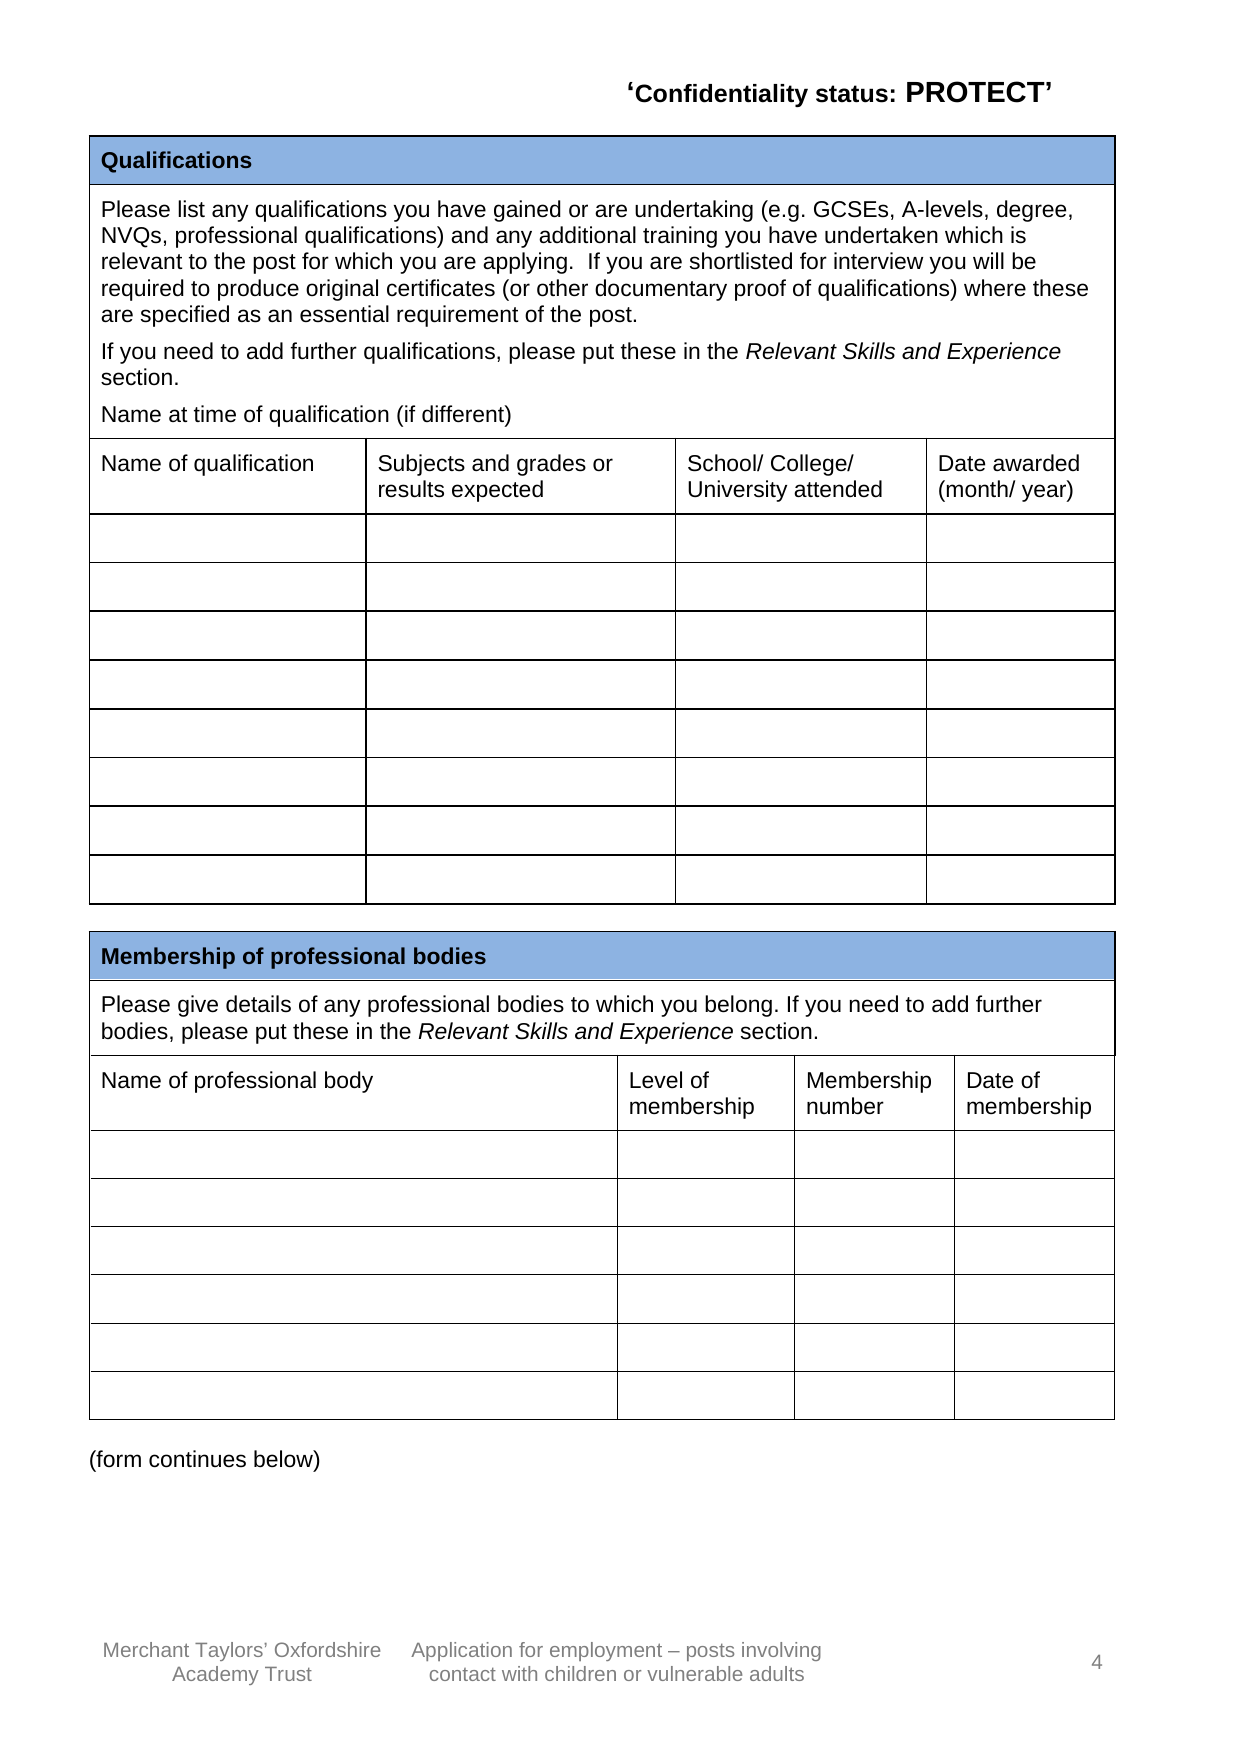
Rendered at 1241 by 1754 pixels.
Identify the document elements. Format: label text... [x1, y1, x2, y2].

table_cell [676, 612, 926, 659]
table_cell [676, 710, 926, 757]
table_cell School/ College/ University attended [676, 439, 926, 513]
table_cell [795, 1324, 954, 1371]
table_cell [927, 710, 1114, 757]
table_cell [90, 1324, 617, 1371]
table_cell [90, 758, 365, 805]
table_cell Name of professional body [90, 1056, 617, 1130]
table_cell [90, 710, 365, 757]
table_cell [90, 1227, 617, 1274]
table_cell [676, 807, 926, 854]
table_cell [367, 856, 675, 903]
table_cell Date of membership [955, 1056, 1114, 1130]
table_cell Date awarded (month/ year) [927, 439, 1114, 513]
subtitle (form continues below) [89, 1446, 1152, 1473]
table_header Qualifications [90, 137, 1114, 184]
table_cell [927, 856, 1114, 903]
table_cell [676, 758, 926, 805]
table_cell [676, 515, 926, 562]
table_cell [795, 1227, 954, 1274]
table_cell [927, 563, 1114, 610]
table_cell [367, 515, 675, 562]
table_cell [90, 1131, 617, 1178]
table_cell [795, 1179, 954, 1226]
table_cell Please list any qualifications you have gained or are undertaking (e.g. GCSEs, A-levels, degree, NVQs, professional qualifications) and any additional training you have undertaken which is relevant to the post for which you are applying. If you are shortlisted for interview you will be required to produce original certificates (or other documentary proof of qualifications) where these are specified as an essential requirement of the post. If you need to add further qualifications, please put these in the Relevant Skills and Experience section. Name at time of qualification (if different) [90, 185, 1114, 438]
table_cell [927, 807, 1114, 854]
table_cell [927, 758, 1114, 805]
table_cell [90, 807, 365, 854]
table_cell [955, 1131, 1114, 1178]
table_cell [618, 1227, 794, 1274]
table_cell [90, 612, 365, 659]
table_cell [618, 1179, 794, 1226]
table_cell [676, 856, 926, 903]
table_cell [90, 563, 365, 610]
table_cell [367, 661, 675, 708]
table_cell [927, 612, 1114, 659]
table_cell [367, 563, 675, 610]
table_cell [676, 661, 926, 708]
table_cell [367, 710, 675, 757]
table_cell [795, 1131, 954, 1178]
table_cell [367, 758, 675, 805]
table_cell [795, 1275, 954, 1323]
table_cell Please give details of any professional bodies to which you belong. If you need to add further bodies, please put these in the Relevant Skills and Experience section. [90, 981, 1114, 1054]
table_cell [676, 563, 926, 610]
table_cell [618, 1324, 794, 1371]
table_cell [955, 1324, 1114, 1371]
table_cell [90, 1179, 617, 1226]
table_cell [927, 515, 1114, 562]
table_cell [90, 661, 365, 708]
table_cell [90, 1275, 617, 1323]
table_cell [955, 1372, 1114, 1419]
table_cell [367, 612, 675, 659]
table_header Membership of professional bodies [90, 932, 1114, 979]
table_cell [90, 856, 365, 903]
table_cell Membership number [795, 1056, 954, 1130]
table_cell Subjects and grades or results expected [367, 439, 675, 513]
table_cell [618, 1275, 794, 1323]
table_cell [955, 1275, 1114, 1323]
table_cell [618, 1372, 794, 1419]
table_cell [90, 515, 365, 562]
table_cell [618, 1131, 794, 1178]
table_cell Level of membership [618, 1056, 794, 1130]
table_cell [795, 1372, 954, 1419]
table_cell Name of qualification [90, 439, 365, 513]
table_cell [927, 661, 1114, 708]
table_cell [955, 1179, 1114, 1226]
table_cell [367, 807, 675, 854]
table_cell [90, 1372, 617, 1419]
table_cell [955, 1227, 1114, 1274]
